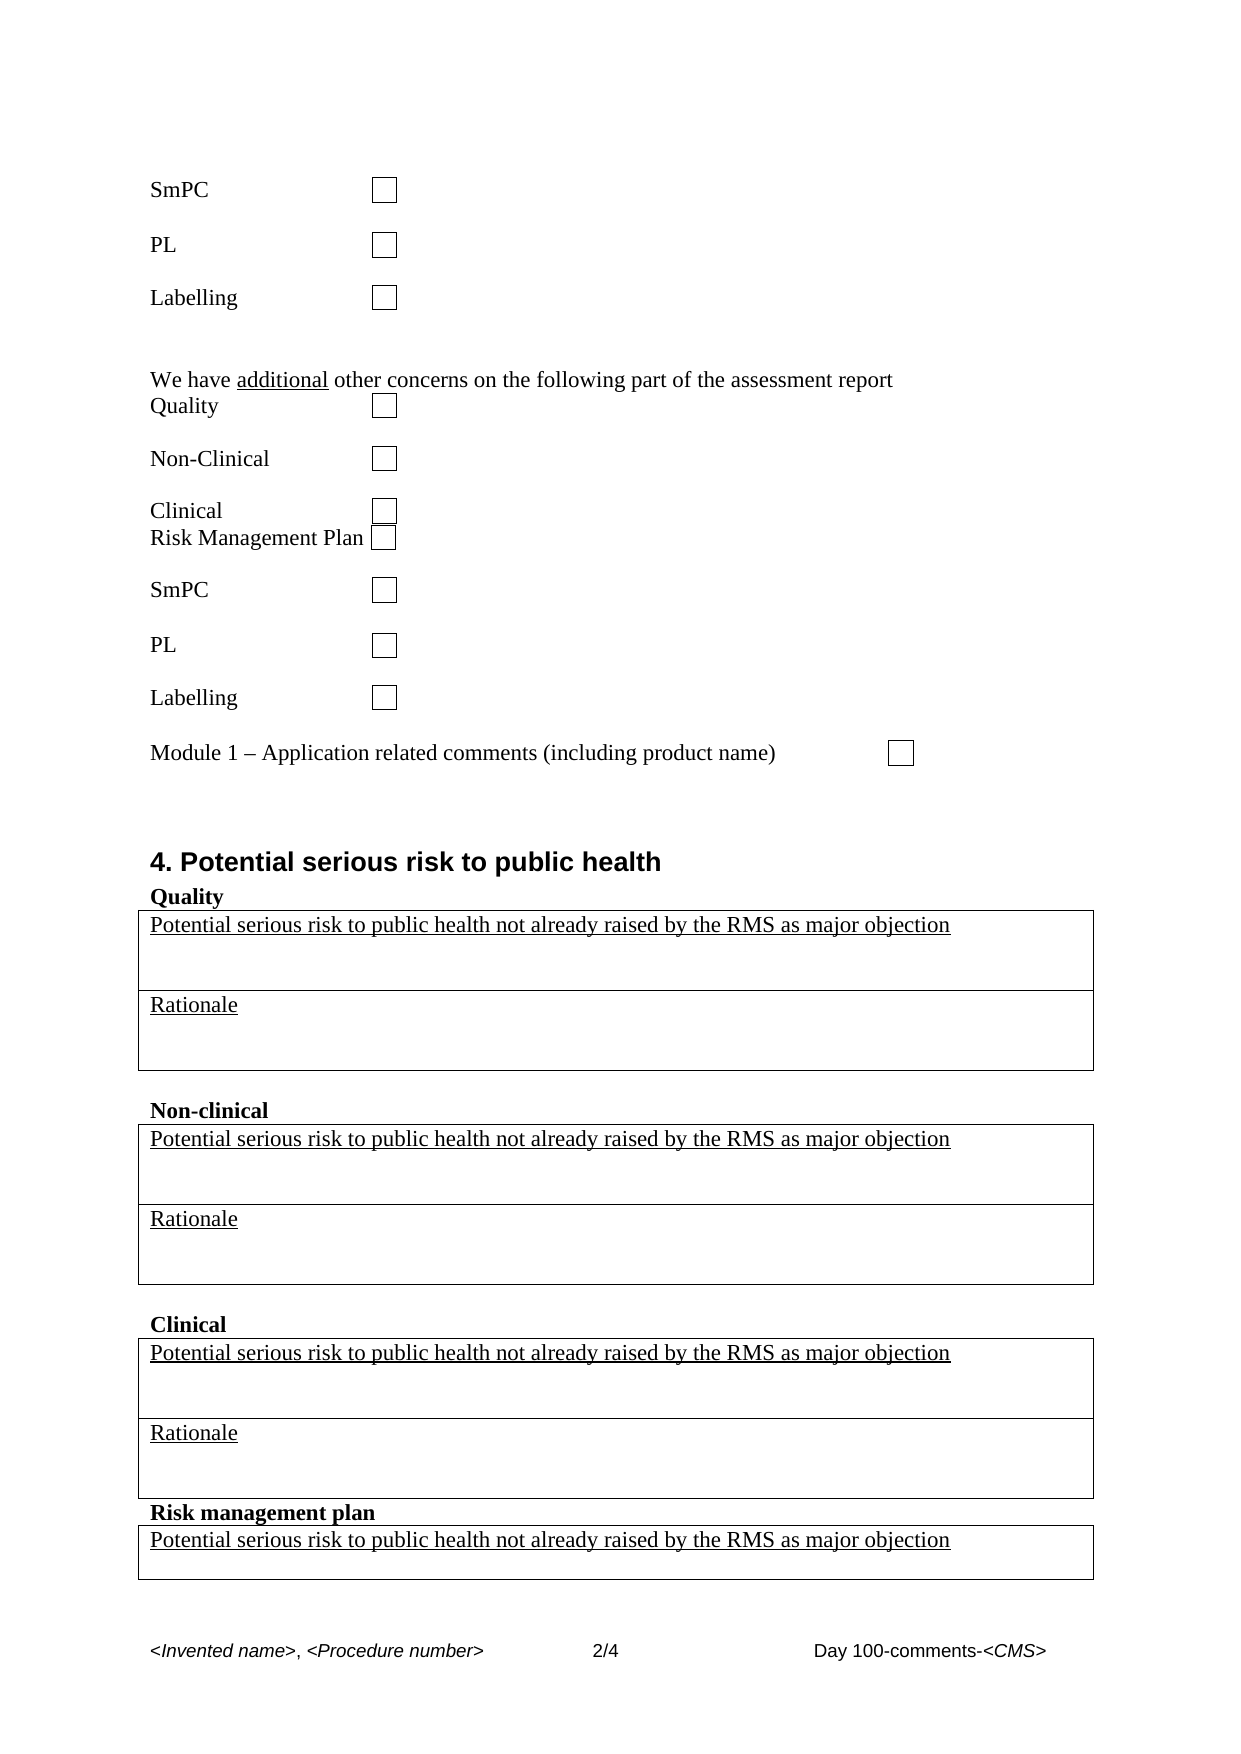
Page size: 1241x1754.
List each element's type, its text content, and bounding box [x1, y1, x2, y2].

text SmPC [150, 176, 1090, 203]
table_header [139, 1526, 1093, 1579]
text Risk Management Plan [150, 524, 1090, 550]
text SmPC [150, 576, 1090, 603]
table_cell Rationale [139, 991, 1093, 1070]
text Clinical [150, 497, 1090, 524]
text Module 1 – Application related comments (including product name) [150, 739, 1090, 766]
table_header Potential serious risk to public health not already raised by the RMS as major objection [139, 911, 1093, 990]
text Labelling [150, 684, 1090, 711]
text Non-clinical [150, 1097, 1090, 1124]
text Quality [150, 392, 1090, 418]
text Quality [150, 883, 1090, 910]
text Clinical [150, 1311, 1090, 1338]
text Labelling [150, 284, 1090, 311]
subtitle 4. Potential serious risk to public health [150, 846, 1090, 877]
table_cell Rationale [139, 1205, 1093, 1284]
text PL [150, 231, 1090, 258]
text We have additional other concerns on the following part of the assessment report [150, 366, 1090, 392]
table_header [139, 1339, 1093, 1418]
text Non-Clinical [150, 445, 1090, 471]
text Risk management plan [150, 1499, 1090, 1525]
table_header Potential serious risk to public health not already raised by the RMS as major objection [139, 1125, 1093, 1204]
table_cell Rationale [139, 1419, 1093, 1498]
text PL [150, 632, 1090, 658]
